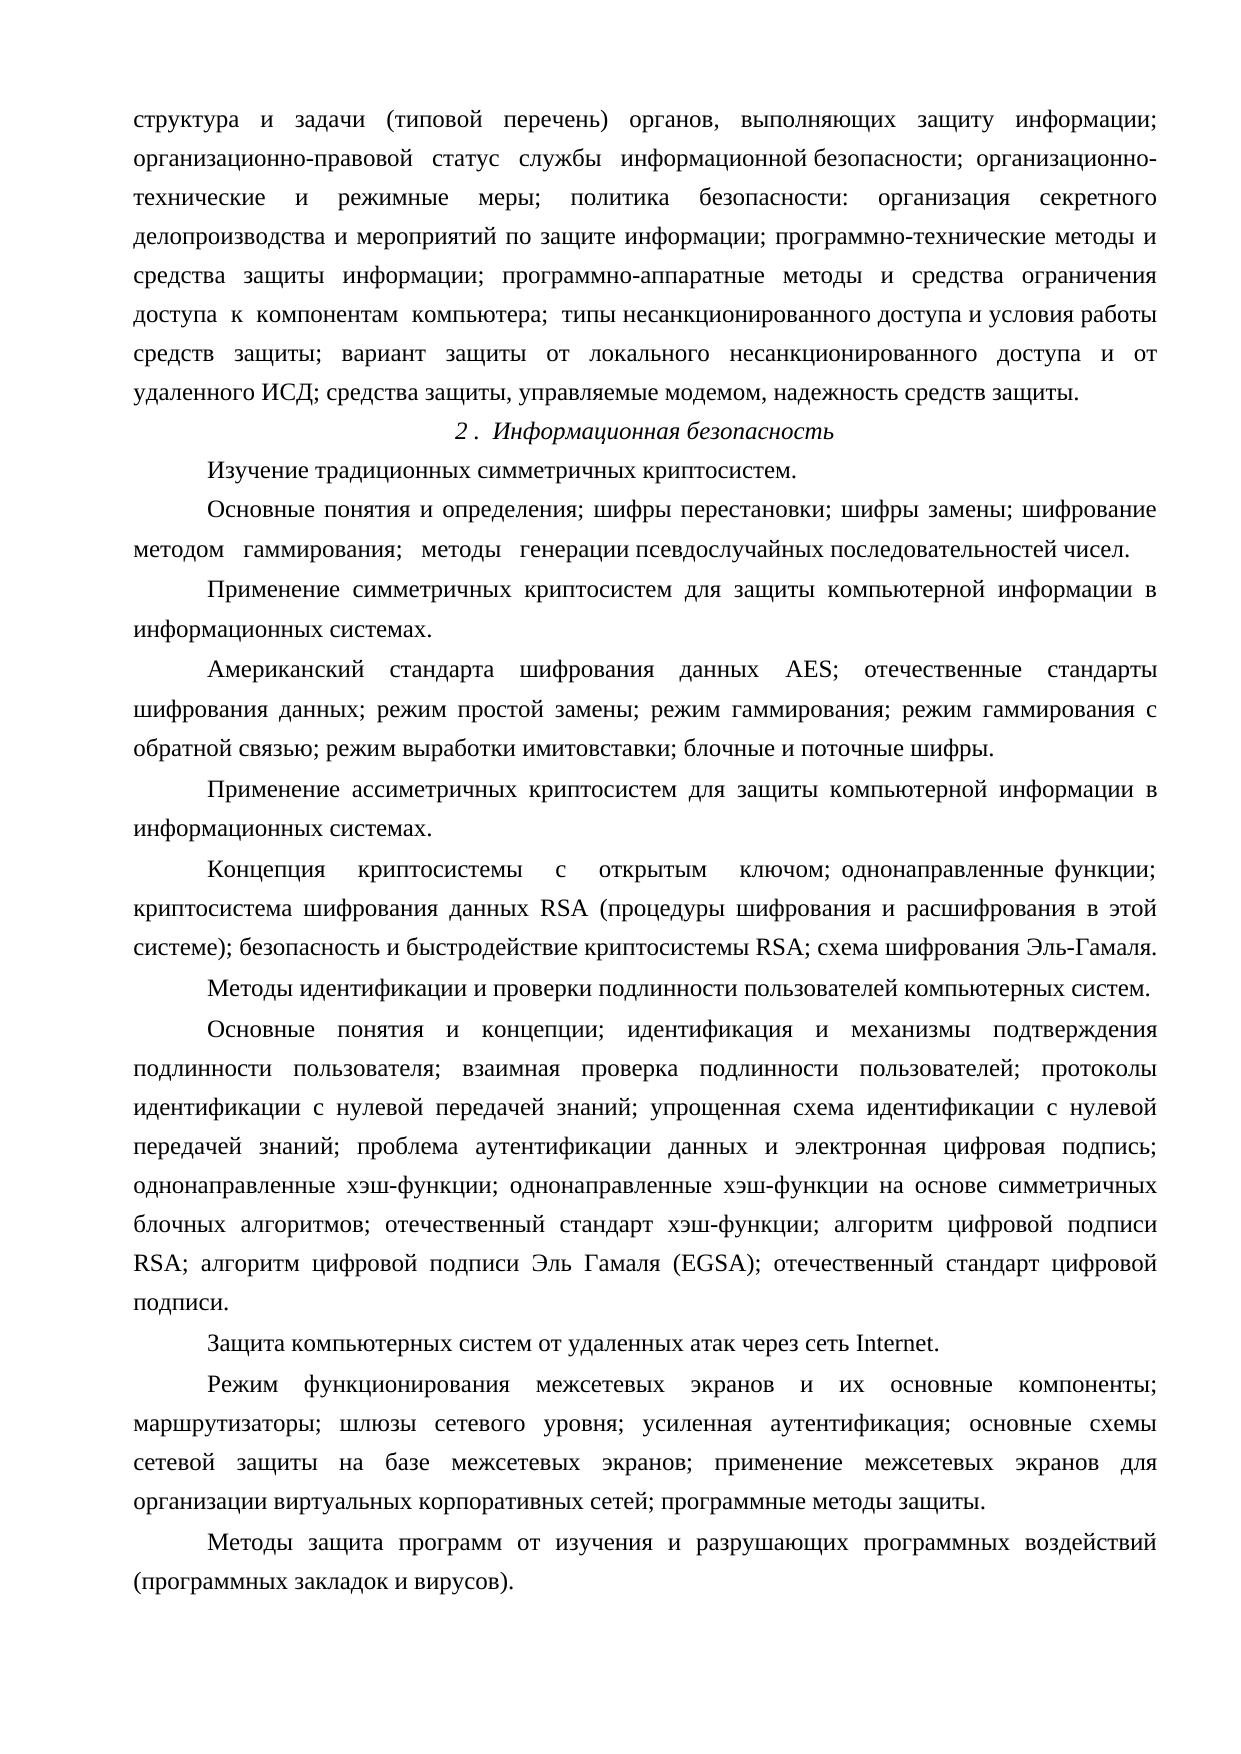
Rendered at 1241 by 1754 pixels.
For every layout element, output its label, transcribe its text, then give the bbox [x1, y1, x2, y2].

text Режим функционирования межсетевых экранов и их основные компоненты; маршрутизаторы; шлюзы сетевого уровня; усиленная аутентификация; основные схемы сетевой защиты на базе межсетевых экранов; применение межсетевых экранов для организации виртуальных корпоративных сетей; программные методы защиты. [133, 1369, 1158, 1515]
text Применение ассиметричных криптосистем для защиты компьютерной информации в информационных системах. [133, 774, 1158, 841]
text Защита компьютерных систем от удаленных атак через сеть Internet. [133, 1328, 1158, 1357]
text Основные понятия и определения; шифры перестановки; шифры замены; шифрование методом гаммирования; методы генерации псевдослучайных последовательностей чисел. [133, 494, 1158, 562]
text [133, 104, 1158, 406]
text Американский стандарта шифрования данных AES; отечественные стандарты шифрования данных; режим простой замены; режим гаммирования; режим гаммирования с обратной связью; режим выработки имитовставки; блочные и поточные шифры. [133, 654, 1158, 761]
text 2 . Информационная безопасность [133, 416, 1158, 445]
text Методы защита программ от изучения и разрушающих программных воздействий (программных закладок и вирусов). [133, 1527, 1158, 1595]
text Основные понятия и концепции; идентификация и механизмы подтверждения подлинности пользователя; взаимная проверка подлинности пользователей; протоколы идентификации с нулевой передачей знаний; упрощенная схема идентификации с нулевой передачей знаний; проблема аутентификации данных и электронная цифровая подпись; однонаправленные хэш-функции; однонаправленные хэш-функции на основе симметричных блочных алгоритмов; отечественный стандарт хэш-функции; алгоритм цифровой подписи RSA; алгоритм цифровой подписи Эль Гамаля (EGSA); отечественный стандарт цифровой подписи. [133, 1014, 1158, 1316]
text Изучение традиционных симметричных криптосистем. [133, 456, 1158, 484]
text Методы идентификации и проверки подлинности пользователей компьютерных систем. [133, 973, 1158, 1001]
text Концепция криптосистемы с открытым ключом; однонаправленные функции; криптосистема шифрования данных RSA (процедуры шифрования и расшифрования в этой системе); безопасность и быстродействие криптосистемы RSA; схема шифрования Эль-Гамаля. [133, 854, 1158, 961]
text Применение симметричных криптосистем для защиты компьютерной информации в информационных системах. [133, 574, 1158, 642]
